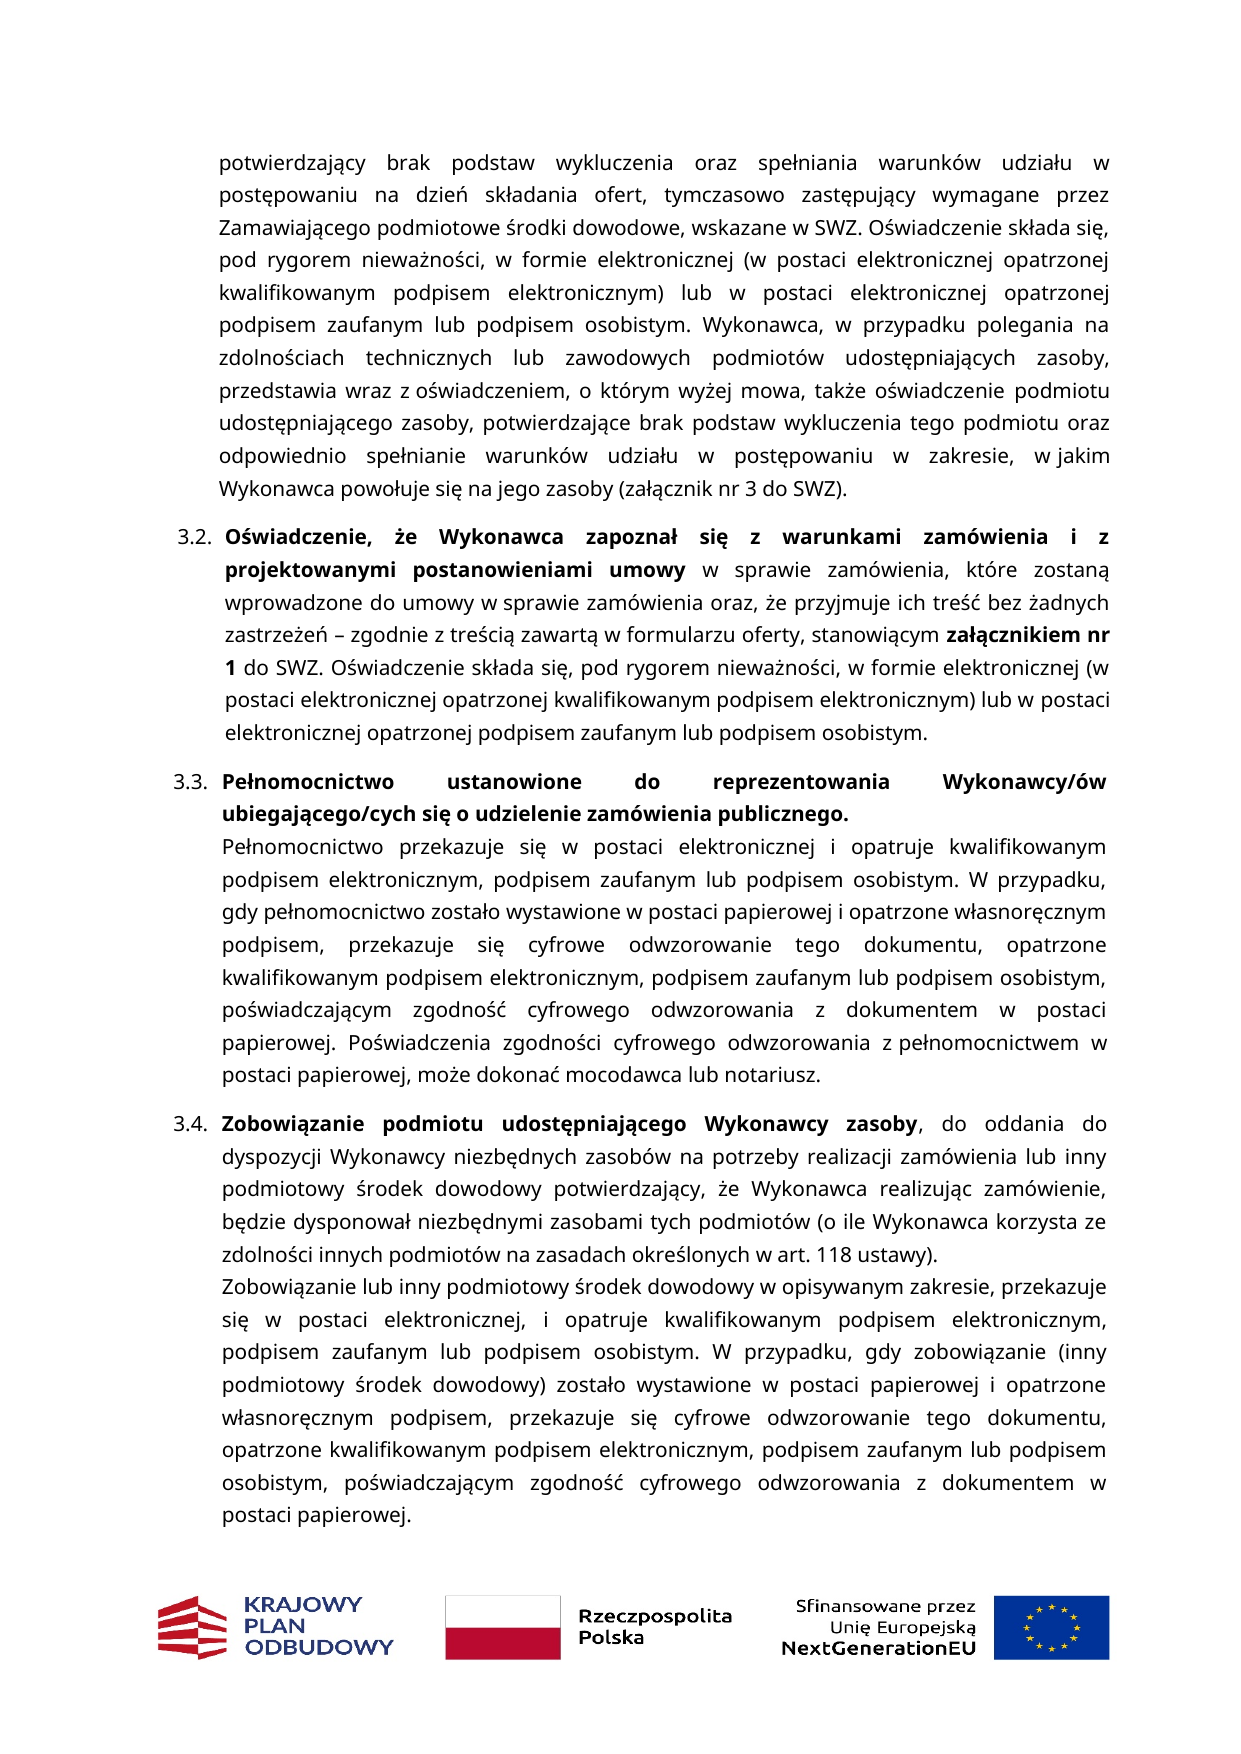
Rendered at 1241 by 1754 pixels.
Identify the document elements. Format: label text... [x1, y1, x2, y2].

list Zobowiązanie podmiotu udostępniającego Wykonawcy zasoby, do oddania do dyspozycji Wykonawcy niezbędnych zasobów na potrzeby realizacji zamówienia lub inny podmiotowy środek dowodowy potwierdzający, że Wykonawca realizując zamówienie, będzie dysponował niezbędnymi zasobami tych podmiotów (o ile Wykonawca korzysta ze zdolności innych podmiotów na zasadach określonych w art. 118 ustawy). [173, 1109, 1107, 1268]
text Pełnomocnictwo przekazuje się w postaci elektronicznej i opatruje kwalifikowanym podpisem elektronicznym, podpisem zaufanym lub podpisem osobistym. W przypadku, gdy pełnomocnictwo zostało wystawione w postaci papierowej i opatrzone własnoręcznym podpisem, przekazuje się cyfrowe odwzorowanie tego dokumentu, opatrzone kwalifikowanym podpisem elektronicznym, podpisem zaufanym lub podpisem osobistym, poświadczającym zgodność cyfrowego odwzorowania z dokumentem w postaci papierowej. Poświadczenia zgodności cyfrowego odwzorowania z pełnomocnictwem w postaci papierowej, może dokonać mocodawca lub notariusz. [222, 832, 1107, 1089]
text Zobowiązanie lub inny podmiotowy środek dowodowy w opisywanym zakresie, przekazuje się w postaci elektronicznej, i opatruje kwalifikowanym podpisem elektronicznym, podpisem zaufanym lub podpisem osobistym. W przypadku, gdy zobowiązanie (inny podmiotowy środek dowodowy) zostało wystawione w postaci papierowej i opatrzone własnoręcznym podpisem, przekazuje się cyfrowe odwzorowanie tego dokumentu, opatrzone kwalifikowanym podpisem elektronicznym, podpisem zaufanym lub podpisem osobistym, poświadczającym zgodność cyfrowego odwzorowania z dokumentem w postaci papierowej. [222, 1272, 1107, 1529]
picture [132, 1574, 1135, 1681]
list Oświadczenie, że Wykonawca zapoznał się z warunkami zamówienia i z projektowanymi postanowieniami umowy w sprawie zamówienia, które zostaną wprowadzone do umowy w sprawie zamówienia oraz, że przyjmuje ich treść bez żadnych zastrzeżeń – zgodnie z treścią zawartą w formularzu oferty, stanowiącym załącznikiem nr 1 do SWZ. Oświadczenie składa się, pod rygorem nieważności, w formie elektronicznej (w postaci elektronicznej opatrzonej kwalifikowanym podpisem elektronicznym) lub w postaci elektronicznej opatrzonej podpisem zaufanym lub podpisem osobistym. [177, 522, 1110, 747]
list Pełnomocnictwo ustanowione do reprezentowania Wykonawcy/ów ubiegającego/cych się o udzielenie zamówienia publicznego. [173, 767, 1107, 828]
